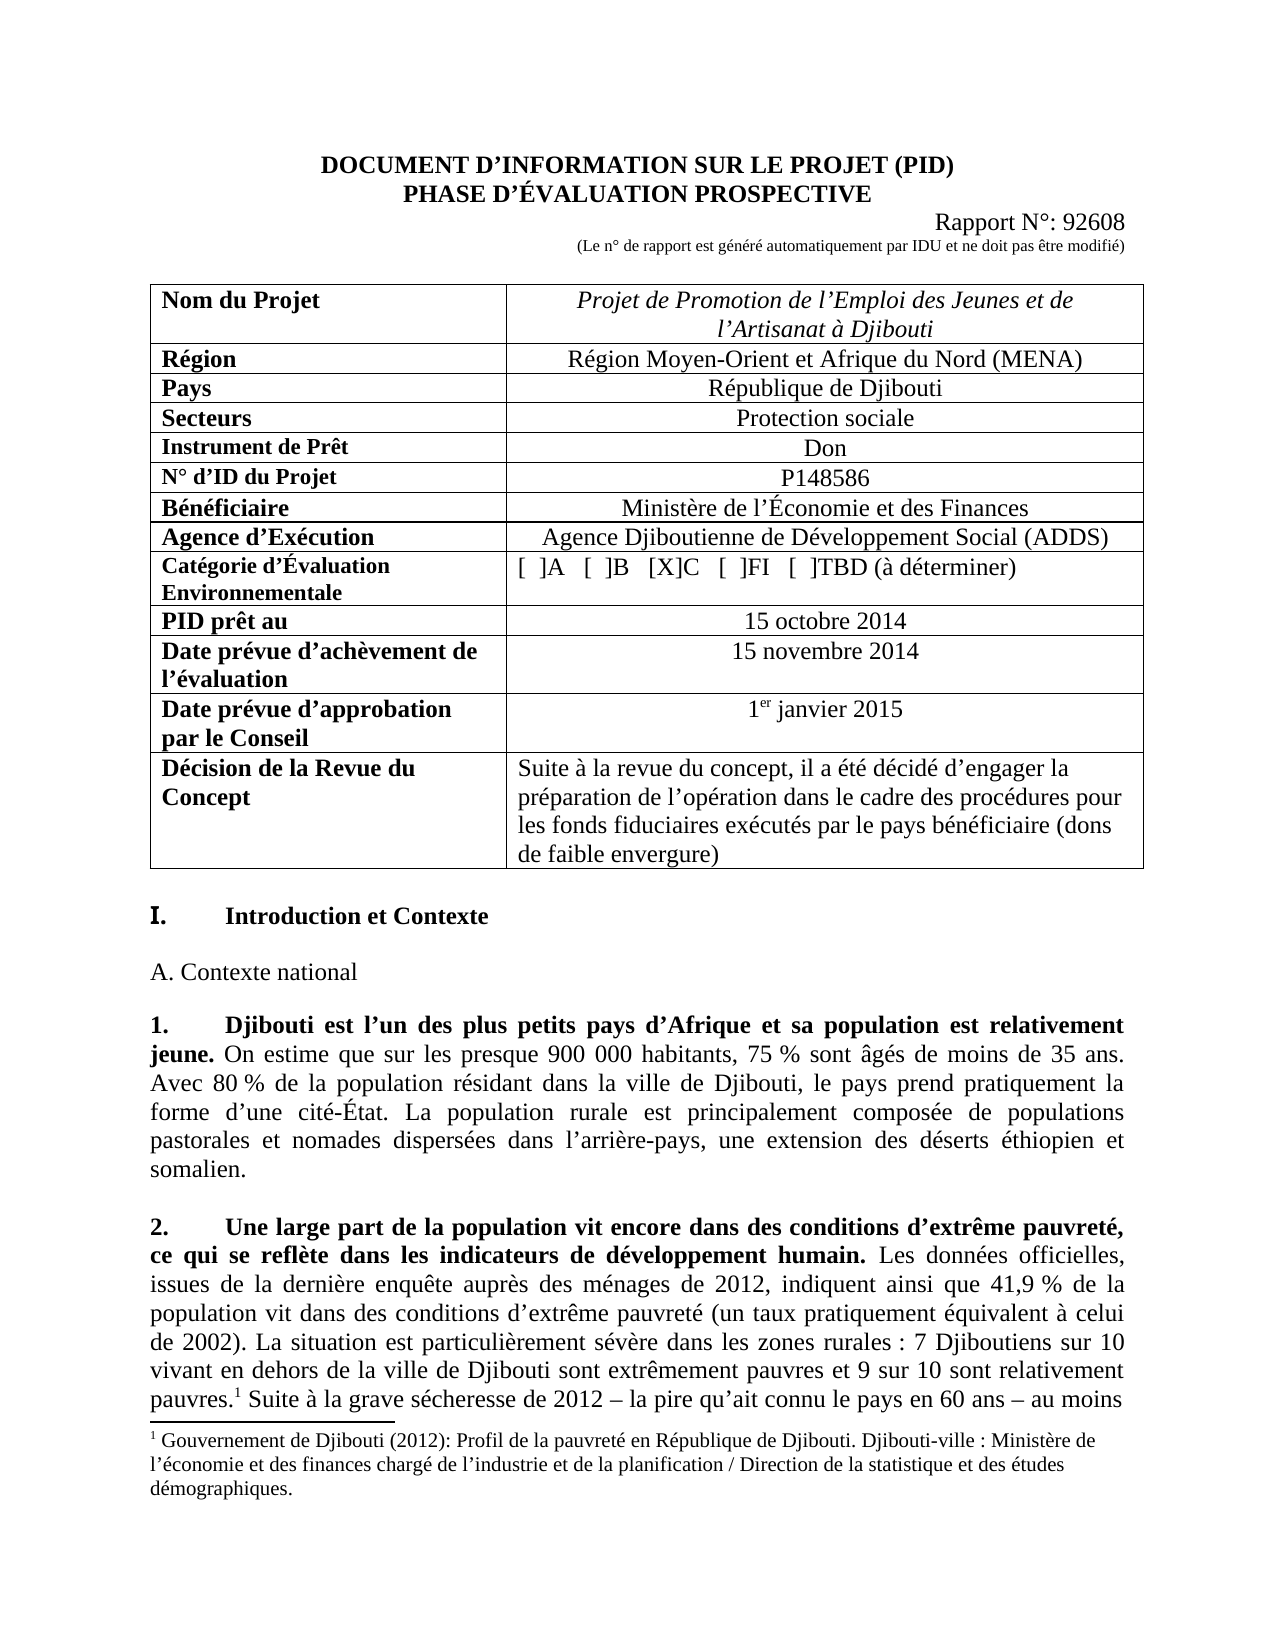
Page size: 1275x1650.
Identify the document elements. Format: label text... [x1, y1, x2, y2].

text A. Contexte national [150, 957, 1125, 986]
list Introduction et Contexte [150, 898, 1125, 932]
table_cell Pays [151, 374, 506, 402]
table_cell 15 octobre 2014 [507, 606, 1143, 635]
table_cell Région [151, 344, 506, 372]
table_cell Décision de la Revue du Concept [151, 753, 506, 868]
table_cell PID prêt au [151, 606, 506, 635]
table_cell Date prévue d’approbation par le Conseil [151, 694, 506, 752]
table_cell 15 novembre 2014 [507, 636, 1143, 693]
text (Le n° de rapport est généré automatiquement par IDU et ne doit pas être modifié) [150, 236, 1125, 255]
table_cell Don [507, 433, 1143, 462]
table_cell Ministère de l’Économie et des Finances [507, 493, 1143, 521]
table_header Projet de Promotion de l’Emploi des Jeunes et de l’Artisanat à Djibouti [507, 285, 1143, 343]
table_cell Agence d’Exécution [151, 523, 506, 551]
table_cell 1er janvier 2015 [507, 694, 1143, 752]
table_cell Instrument de Prêt [151, 433, 506, 462]
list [150, 1212, 1125, 1413]
table_cell Région Moyen-Orient et Afrique du Nord (MENA) [507, 344, 1143, 372]
table_cell Date prévue d’achèvement de l’évaluation [151, 636, 506, 693]
table_cell [ ]A [ ]B [X]C [ ]FI [ ]TBD (à déterminer) [507, 552, 1143, 605]
list Djibouti est l’un des plus petits pays d’Afrique et sa population est relativement jeune. On estime que sur les presque 900 000 habitants, 75 % sont âgés de moins de 35 ans. Avec 80 % de la population résidant dans la ville de Djibouti, le pays prend pratiquement la forme d’une cité-État. La population rurale est principalement composée de populations pastorales et nomades dispersées dans l’arrière-pays, une extension des déserts éthiopien et somalien. [150, 1011, 1125, 1183]
table_cell Agence Djiboutienne de Développement Social (ADDS) [507, 523, 1143, 551]
table_cell Secteurs [151, 403, 506, 432]
table_cell République de Djibouti [507, 374, 1143, 402]
table_cell Suite à la revue du concept, il a été décidé d’engager la préparation de l’opération dans le cadre des procédures pour les fonds fiduciaires exécutés par le pays bénéficiaire (dons de faible envergure) [507, 753, 1143, 868]
table_header Nom du Projet [151, 285, 506, 343]
table_cell P148586 [507, 463, 1143, 492]
text Rapport N°: 92608 [150, 207, 1125, 236]
text DOCUMENT D’INFORMATION SUR LE PROJET (PID) [150, 150, 1125, 179]
table_cell Bénéficiaire [151, 493, 506, 521]
text PHASE D’ÉVALUATION PROSPECTIVE [150, 179, 1125, 207]
table_cell Catégorie d’Évaluation Environnementale [151, 552, 506, 605]
table_cell N° d’ID du Projet [151, 463, 506, 492]
table_cell Protection sociale [507, 403, 1143, 432]
